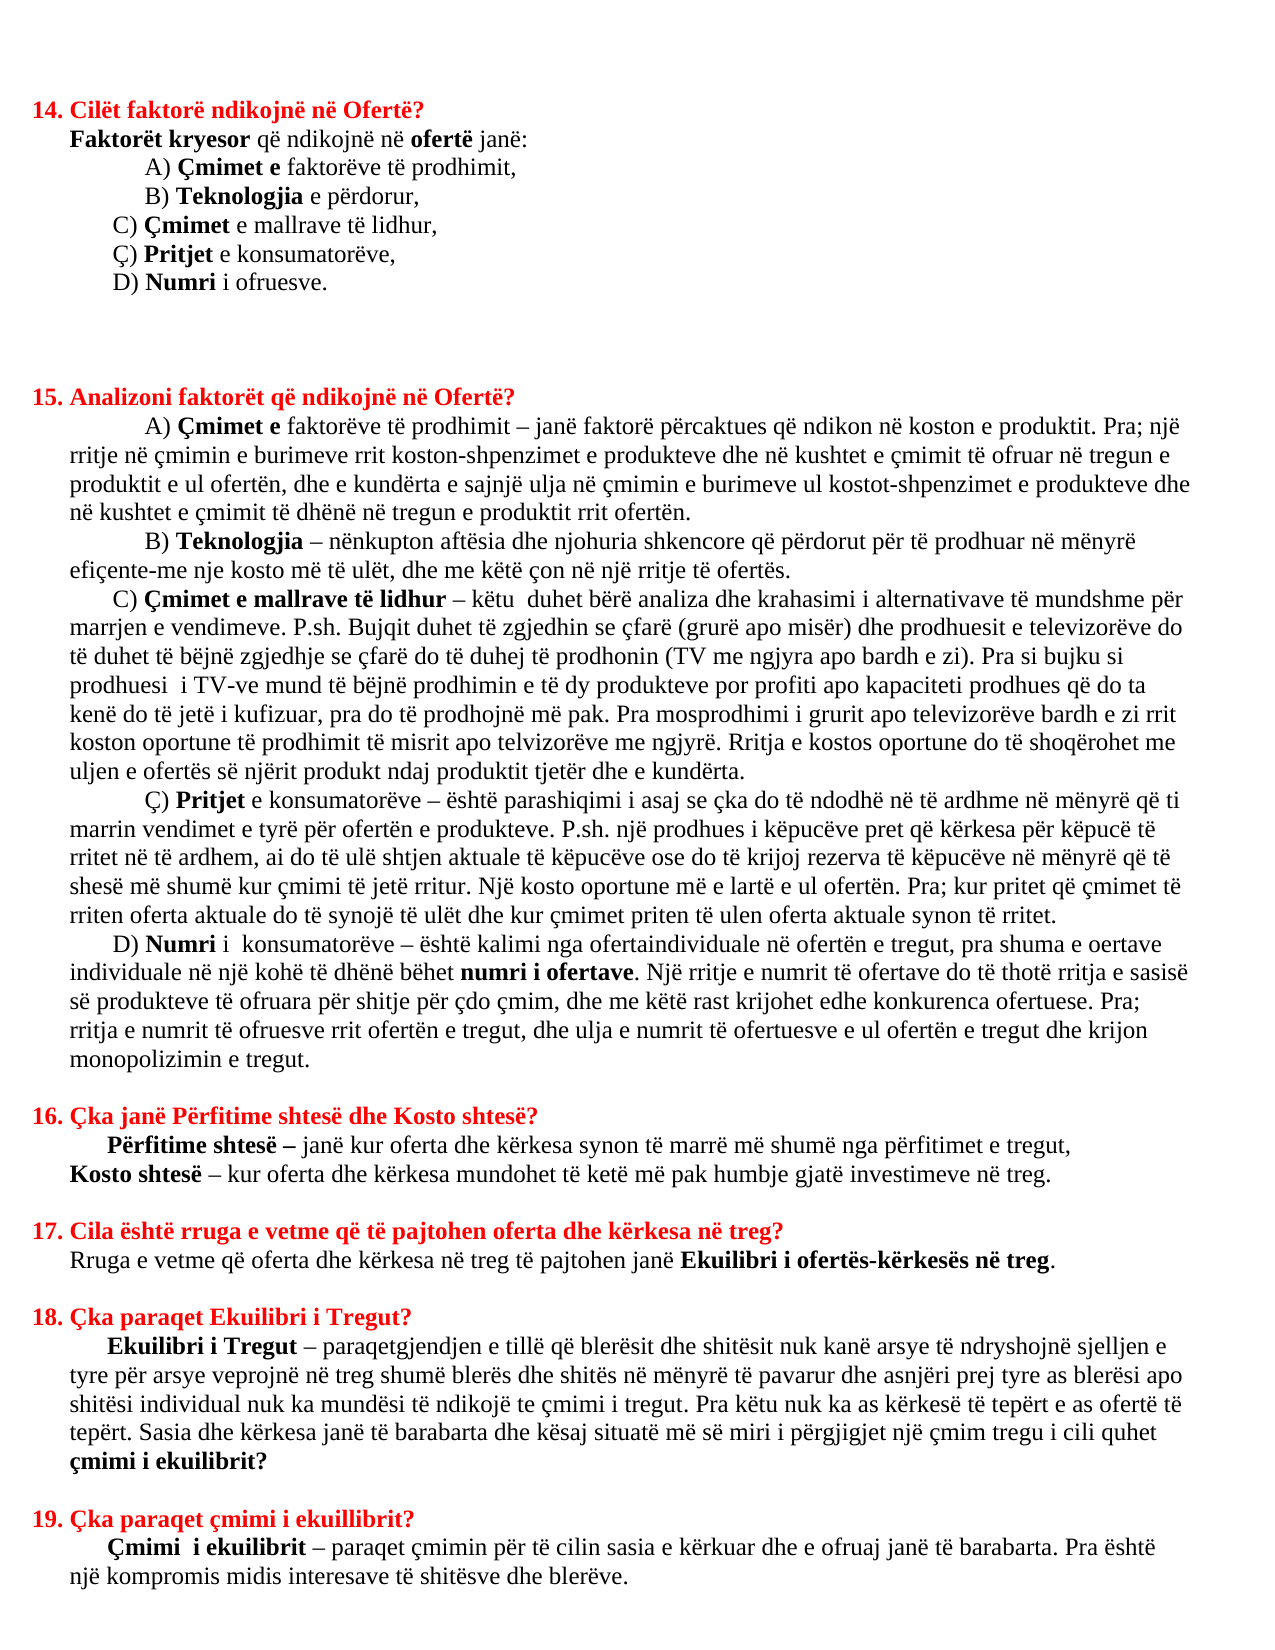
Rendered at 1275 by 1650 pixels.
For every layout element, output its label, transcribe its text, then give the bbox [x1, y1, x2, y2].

list Çka janë Përfitime shtesë dhe Kosto shtesë? [32, 1101, 1192, 1130]
text Çmimi i ekuilibrit – paraqet çmimin për të cilin sasia e kërkuar dhe e ofruaj janë të barabarta. Pra është një kompromis midis interesave të shitësve dhe blerëve. [69, 1532, 1192, 1590]
text Ekuilibri i Tregut – paraqetgjendjen e tillë që blerësit dhe shitësit nuk kanë arsye të ndryshojnë sjelljen e tyre për arsye veprojnë në treg shumë blerës dhe shitës në mënyrë të pavarur dhe asnjëri prej tyre as blerësi apo shitësi individual nuk ka mundësi të ndikojë te çmimi i tregut. Pra këtu nuk ka as kërkesë të tepërt e as ofertë të tepërt. Sasia dhe kërkesa janë të barabarta dhe kësaj situatë më së miri i përgjigjet një çmim tregu i cili quhet çmimi i ekuilibrit? [69, 1331, 1192, 1475]
list Çka paraqet çmimi i ekuillibrit? [32, 1504, 1192, 1532]
text Ç) Pritjet e konsumatorëve – është parashiqimi i asaj se çka do të ndodhë në të ardhme në mënyrë që ti marrin vendimet e tyrë për ofertën e produkteve. P.sh. një prodhues i këpucëve pret që kërkesa për këpucë të rritet në të ardhem, ai do të ulë shtjen aktuale të këpucëve ose do të krijoj rezerva të këpucëve në mënyrë që të shesë më shumë kur çmimi të jetë rritur. Një kosto oportune më e lartë e ul ofertën. Pra; kur pritet që çmimet të rriten oferta aktuale do të synojë të ulët dhe kur çmimet priten të ulen oferta aktuale synon të rritet. [69, 785, 1192, 929]
text Rruga e vetme që oferta dhe kërkesa në treg të pajtohen janë Ekuilibri i ofertës-kërkesës në treg. [69, 1245, 1192, 1274]
list Analizoni faktorët që ndikojnë në Ofertë? [32, 382, 1192, 411]
text D) Numri i konsumatorëve – është kalimi nga ofertaindividuale në ofertën e tregut, pra shuma e oertave individuale në një kohë të dhënë bëhet numri i ofertave. Një rritje e numrit të ofertave do të thotë rritja e sasisë së produkteve të ofruara për shitje për çdo çmim, dhe me këtë rast krijohet edhe konkurenca ofertuese. Pra; rritja e numrit të ofruesve rrit ofertën e tregut, dhe ulja e numrit të ofertuesve e ul ofertën e tregut dhe krijon monopolizimin e tregut. [69, 929, 1192, 1072]
list Çka paraqet Ekuilibri i Tregut? [32, 1302, 1192, 1331]
text B) Teknologjia – nënkupton aftësia dhe njohuria shkencore që përdorut për të prodhuar në mënyrë efiçente-me nje kosto më të ulët, dhe me këtë çon në një rritje të ofertës. [69, 526, 1192, 584]
text A) Çmimet e faktorëve të prodhimit – janë faktorë përcaktues që ndikon në koston e produktit. Pra; një rritje në çmimin e burimeve rrit koston-shpenzimet e produkteve dhe në kushtet e çmimit të ofruar në tregun e produktit e ul ofertën, dhe e kundërta e sajnjë ulja në çmimin e burimeve ul kostot-shpenzimet e produkteve dhe në kushtet e çmimit të dhënë në tregun e produktit rrit ofertën. [69, 411, 1192, 526]
list Cilët faktorë ndikojnë në Ofertë? [32, 95, 1192, 124]
text C) Çmimet e mallrave të lidhur, [69, 210, 1192, 239]
list Cila është rruga e vetme që të pajtohen oferta dhe kërkesa në treg? [32, 1216, 1192, 1245]
text A) Çmimet e faktorëve të prodhimit, [69, 152, 1192, 181]
text Përfitime shtesë – janë kur oferta dhe kërkesa synon të marrë më shumë nga përfitimet e tregut, [69, 1130, 1192, 1159]
text Ç) Pritjet e konsumatorëve, [69, 239, 1192, 267]
text Faktorët kryesor që ndikojnë në ofertë janë: [69, 124, 1192, 152]
text C) Çmimet e mallrave të lidhur – këtu duhet bërë analiza dhe krahasimi i alternativave të mundshme për marrjen e vendimeve. P.sh. Bujqit duhet të zgjedhin se çfarë (grurë apo misër) dhe prodhuesit e televizorëve do të duhet të bëjnë zgjedhje se çfarë do të duhej të prodhonin (TV me ngjyra apo bardh e zi). Pra si bujku si prodhuesi i TV-ve mund të bëjnë prodhimin e të dy produkteve por profiti apo kapaciteti prodhues që do ta kenë do të jetë i kufizuar, pra do të prodhojnë më pak. Pra mosprodhimi i grurit apo televizorëve bardh e zi rrit koston oportune të prodhimit të misrit apo telvizorëve me ngjyrë. Rritja e kostos oportune do të shoqërohet me uljen e ofertës së njërit produkt ndaj produktit tjetër dhe e kundërta. [69, 584, 1192, 785]
text Kosto shtesë – kur oferta dhe kërkesa mundohet të ketë më pak humbje gjatë investimeve në treg. [69, 1159, 1192, 1187]
text D) Numri i ofruesve. [69, 267, 1192, 296]
text B) Teknologjia e përdorur, [69, 181, 1192, 210]
